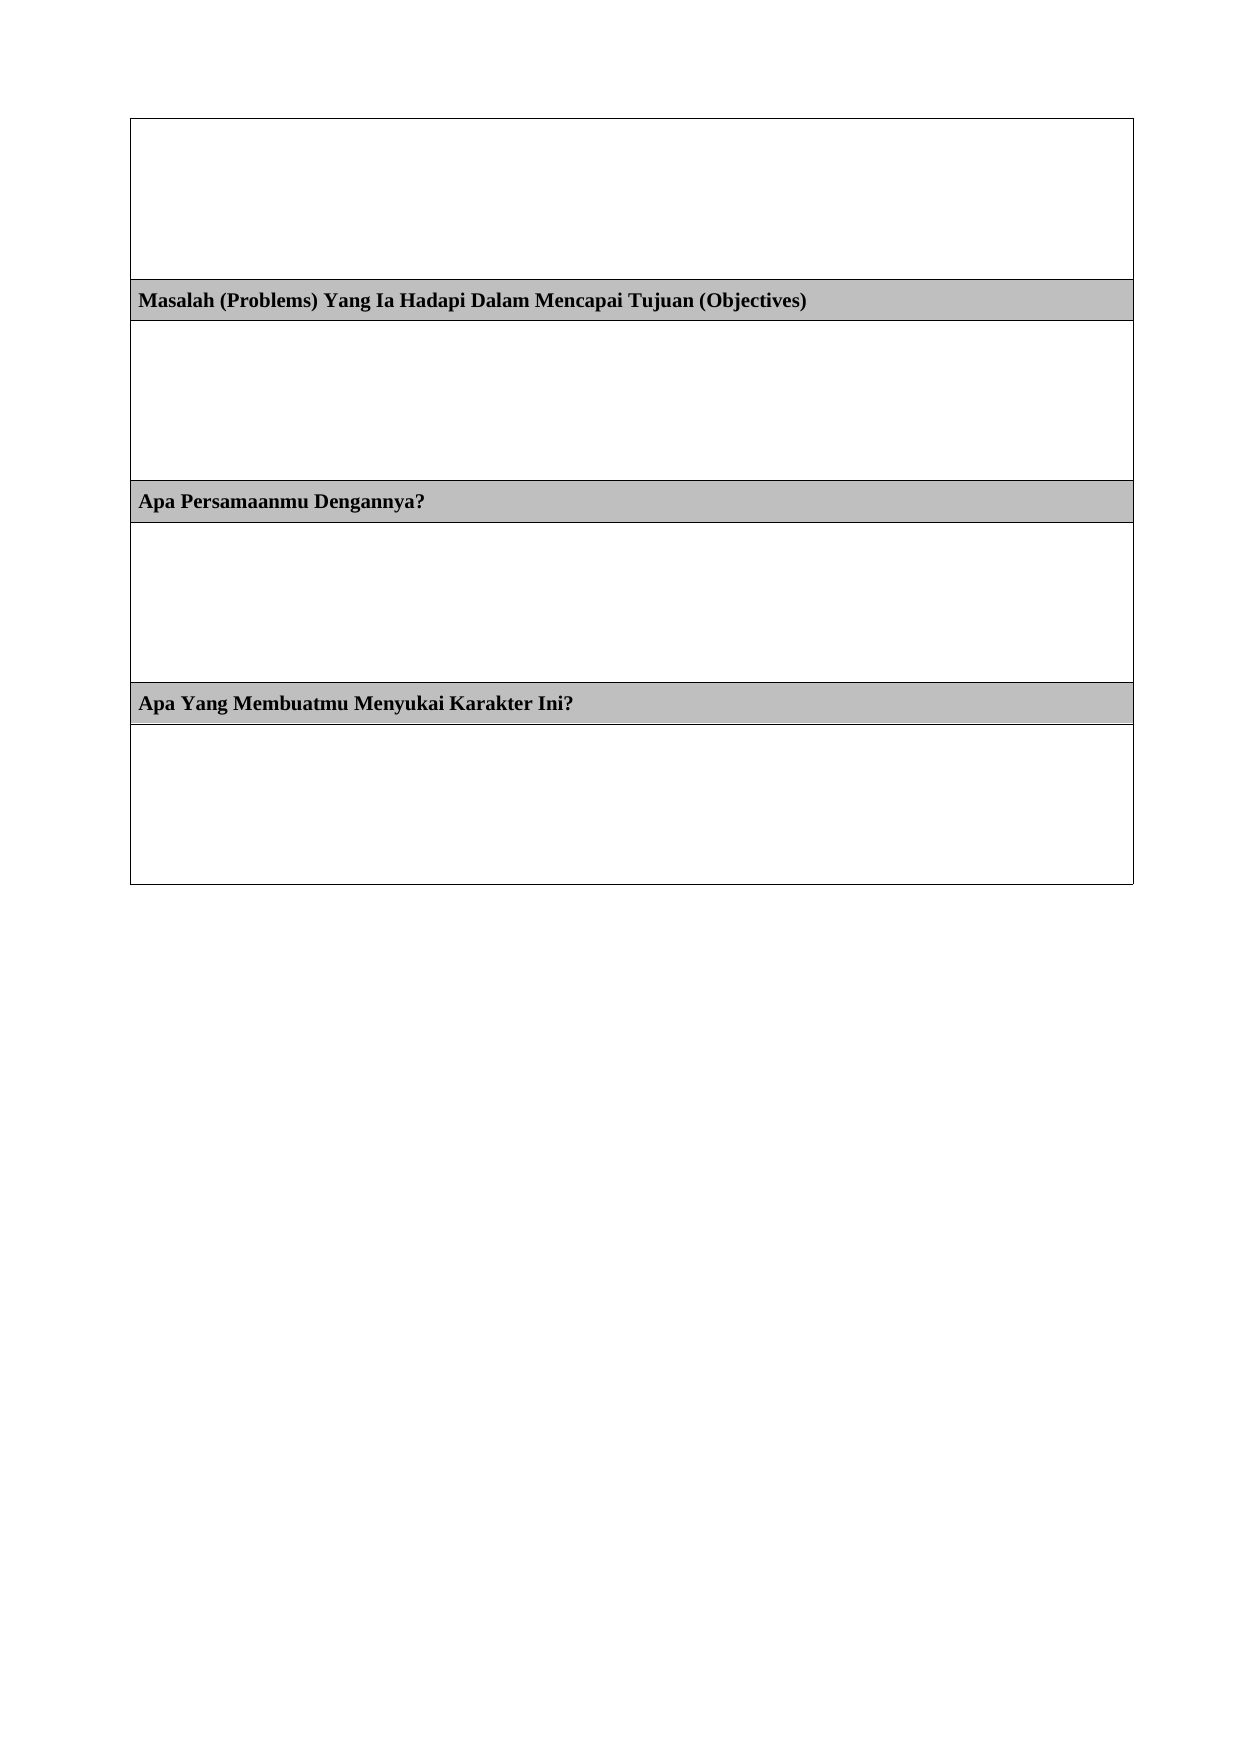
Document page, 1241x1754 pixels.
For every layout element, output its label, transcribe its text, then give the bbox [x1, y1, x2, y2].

table_cell [131, 119, 1133, 279]
table_cell [131, 523, 1133, 682]
table_cell Apa Persamaanmu Dengannya? [131, 481, 1133, 522]
table_cell Apa Yang Membuatmu Menyukai Karakter Ini? [131, 683, 1133, 723]
table_cell [131, 321, 1133, 480]
table_cell [131, 725, 1133, 884]
table_cell Masalah (Problems) Yang Ia Hadapi Dalam Mencapai Tujuan (Objectives) [131, 280, 1133, 320]
